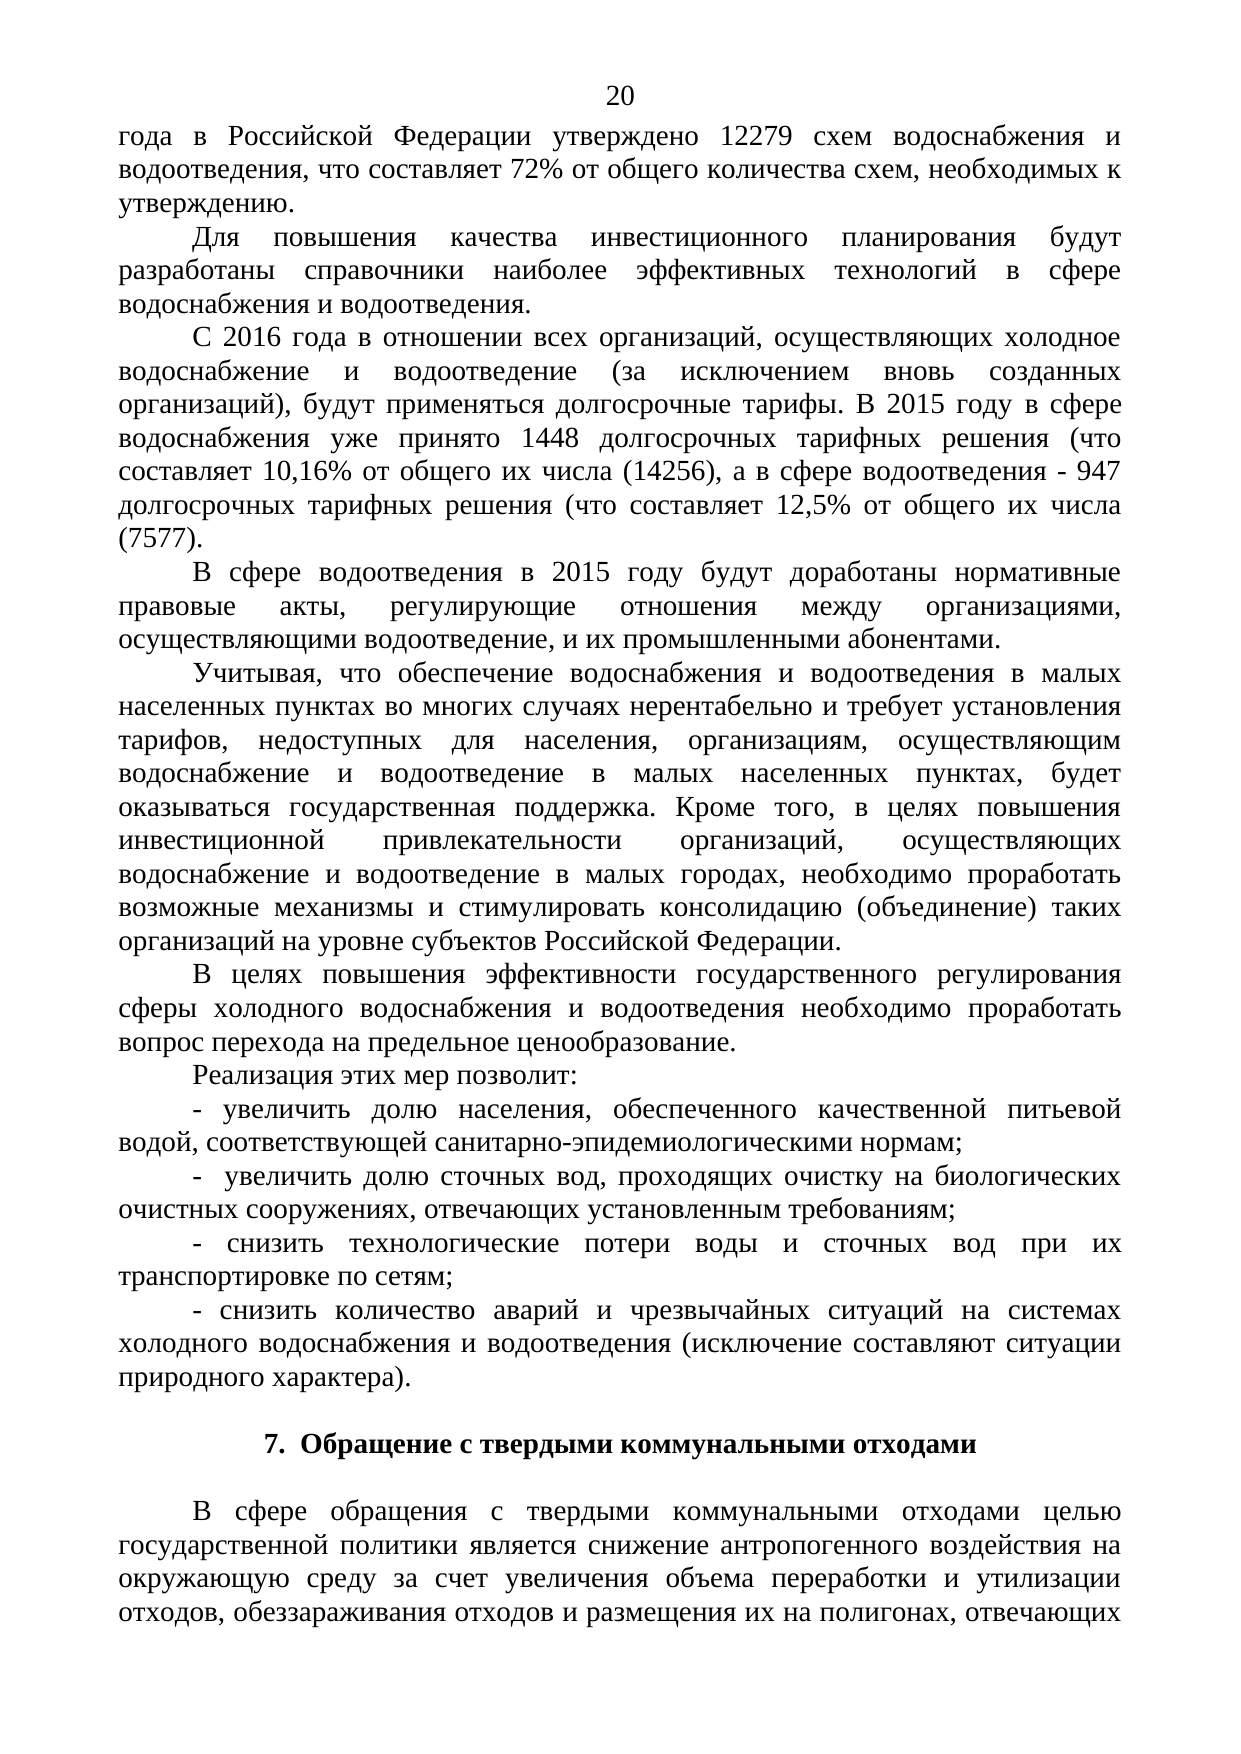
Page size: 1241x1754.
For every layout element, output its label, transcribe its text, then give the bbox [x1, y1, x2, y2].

text Реализация этих мер позволит: [118, 1057, 1122, 1091]
text - увеличить долю сточных вод, проходящих очистку на биологических очистных сооружениях, отвечающих установленным требованиям; [118, 1158, 1122, 1225]
text С 2016 года в отношении всех организаций, осуществляющих холодное водоснабжение и водоотведение (за исключением вновь созданных организаций), будут применяться долгосрочные тарифы. В 2015 году в сфере водоснабжения уже принято 1448 долгосрочных тарифных решения (что составляет 10,16% от общего их числа (14256), а в сфере водоотведения - 947 долгосрочных тарифных решения (что составляет 12,5% от общего их числа (7577). [118, 319, 1122, 554]
text В сфере водоотведения в 2015 году будут доработаны нормативные правовые акты, регулирующие отношения между организациями, осуществляющими водоотведение, и их промышленными абонентами. [118, 554, 1122, 655]
subtitle 7. Обращение с твердыми коммунальными отходами [118, 1426, 1122, 1460]
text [118, 118, 1122, 219]
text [118, 1493, 1122, 1627]
text - снизить количество аварий и чрезвычайных ситуаций на системах холодного водоснабжения и водоотведения (исключение составляют ситуации природного характера). [118, 1292, 1122, 1393]
text Для повышения качества инвестиционного планирования будут разработаны справочники наиболее эффективных технологий в сфере водоснабжения и водоотведения. [118, 219, 1122, 319]
text - снизить технологические потери воды и сточных вод при их транспортировке по сетям; [118, 1225, 1122, 1292]
text - увеличить долю населения, обеспеченного качественной питьевой водой, соответствующей санитарно-эпидемиологическими нормам; [118, 1091, 1122, 1158]
text В целях повышения эффективности государственного регулирования сферы холодного водоснабжения и водоотведения необходимо проработать вопрос перехода на предельное ценообразование. [118, 957, 1122, 1057]
text Учитывая, что обеспечение водоснабжения и водоотведения в малых населенных пунктах во многих случаях нерентабельно и требует установления тарифов, недоступных для населения, организациям, осуществляющим водоснабжение и водоотведение в малых населенных пунктах, будет оказываться государственная поддержка. Кроме того, в целях повышения инвестиционной привлекательности организаций, осуществляющих водоснабжение и водоотведение в малых городах, необходимо проработать возможные механизмы и стимулировать консолидацию (объединение) таких организаций на уровне субъектов Российской Федерации. [118, 655, 1122, 957]
